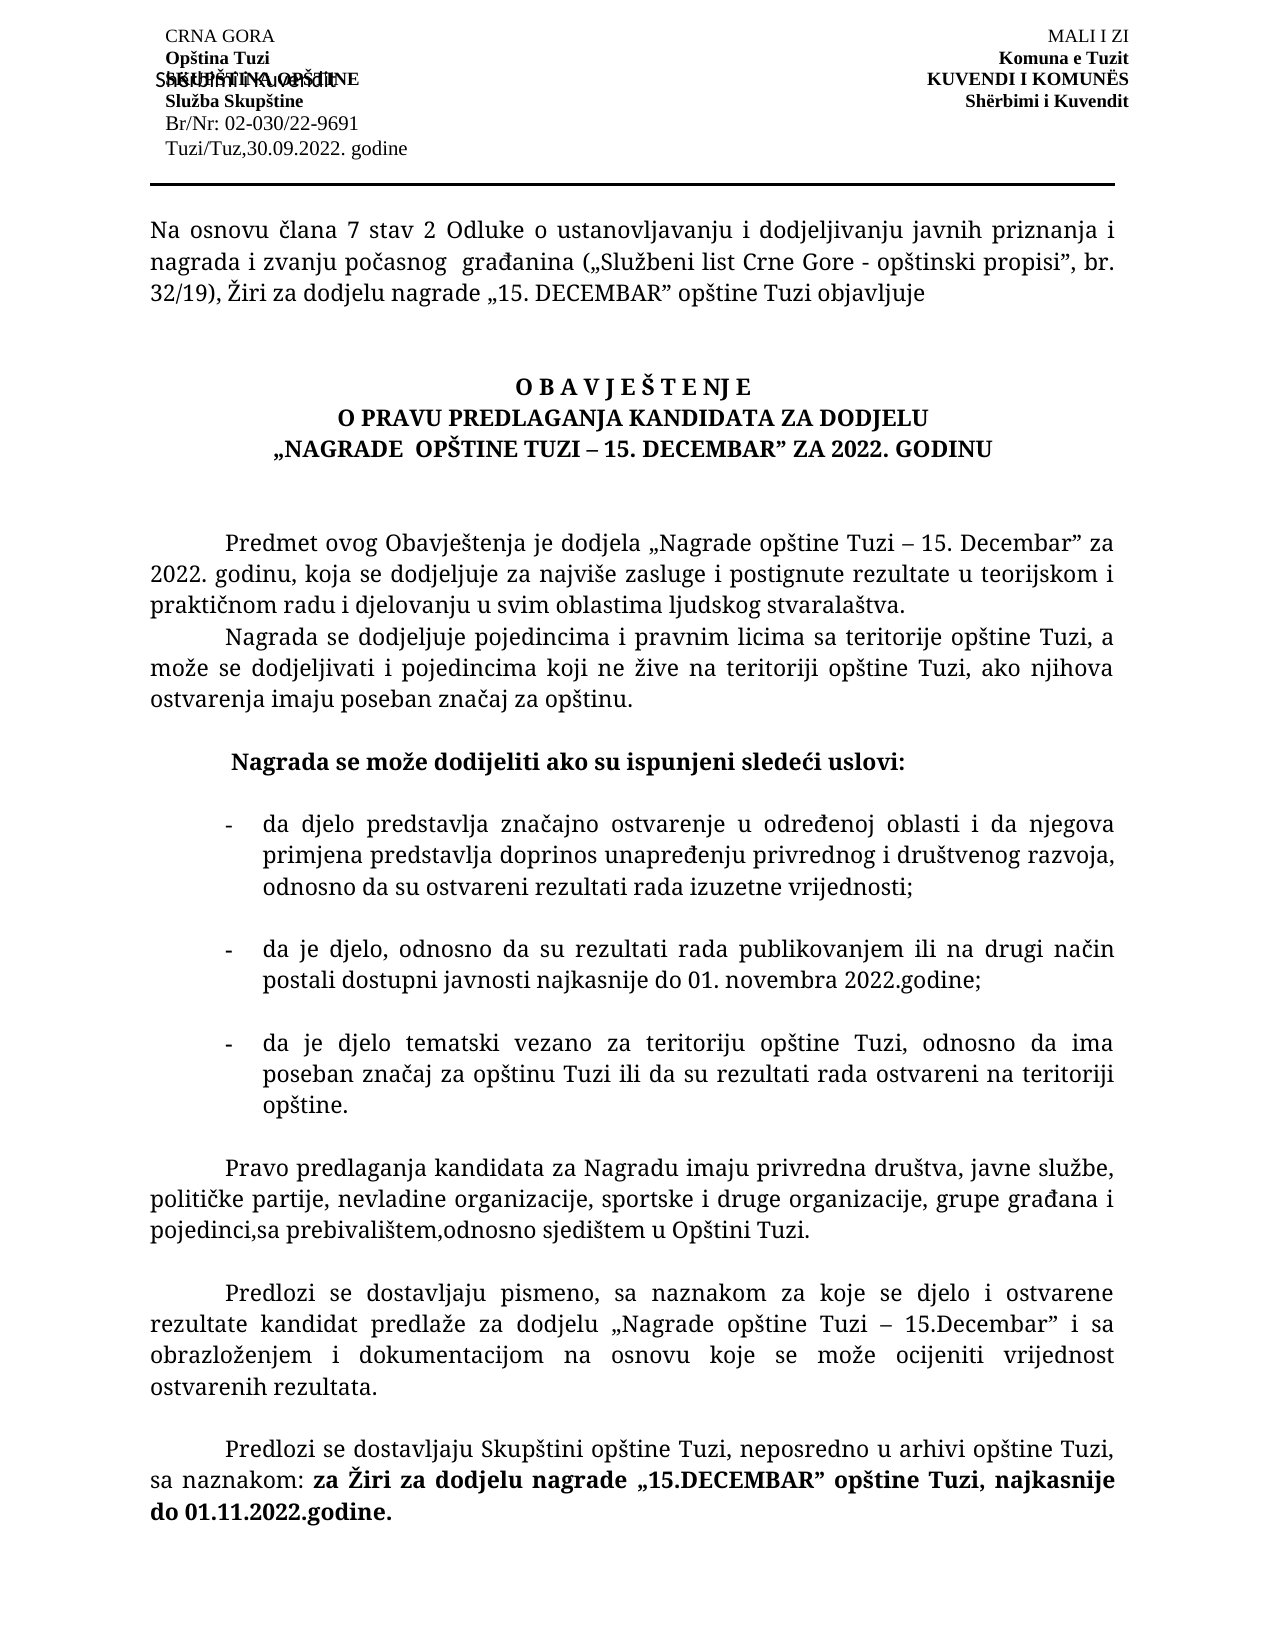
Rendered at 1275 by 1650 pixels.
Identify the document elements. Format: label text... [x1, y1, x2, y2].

text Pravo predlaganja kandidata za Nagradu imaju privredna društva, javne službe, političke partije, nevladine organizacije, sportske i druge organizacije, grupe građana i pojedinci,sa prebivalištem,odnosno sjedištem u Opštini Tuzi. [150, 1152, 1116, 1246]
text Nagrada se može dodijeliti ako su ispunjeni sledeći uslovi: [150, 746, 1116, 777]
text Na osnovu člana 7 stav 2 Odluke o ustanovljavanju i dodjeljivanju javnih priznanja i nagrada i zvanju počasnog građanina („Službeni list Crne Gore - opštinski propisi”, br. 32/19), Žiri za dodjelu nagrade „15. DECEMBAR” opštine Tuzi objavljuje [150, 214, 1116, 308]
text Nagrada se dodjeljuje pojedincima i pravnim licima sa teritorije opštine Tuzi, a može se dodjeljivati i pojedincima koji ne žive na teritoriji opštine Tuzi, ako njihova ostvarenja imaju poseban značaj za opštinu. [150, 621, 1116, 714]
text Predlozi se dostavljaju pismeno, sa naznakom za koje se djelo i ostvarene rezultate kandidat predlaže za dodjelu „Nagrade opštine Tuzi – 15.Decembar” i sa obrazloženjem i dokumentacijom na osnovu koje se može ocijeniti vrijednost ostvarenih rezultata. [150, 1277, 1116, 1402]
text O B A V J E Š T E NJ E [150, 371, 1116, 402]
text „NAGRADE OPŠTINE TUZI – 15. DECEMBAR” ZA 2022. GODINU [150, 433, 1116, 464]
text Predlozi se dostavljaju Skupštini opštine Tuzi, neposredno u arhivi opštine Tuzi, sa naznakom: za Žiri za dodjelu nagrade „15.DECEMBAR” opštine Tuzi, najkasnije do 01.11.2022.godine. [150, 1433, 1116, 1527]
text O PRAVU PREDLAGANJA KANDIDATA ZA DODJELU [150, 402, 1116, 433]
list da je djelo, odnosno da su rezultati rada publikovanjem ili na drugi način postali dostupni javnosti najkasnije do 01. novembra 2022.godine; [225, 933, 1116, 996]
text Predmet ovog Obavještenja je dodjela „Nagrade opštine Tuzi – 15. Decembar” za 2022. godinu, koja se dodjeljuje za najviše zasluge i postignute rezultate u teorijskom i praktičnom radu i djelovanju u svim oblastima ljudskog stvaralaštva. [150, 527, 1116, 621]
list da djelo predstavlja značajno ostvarenje u određenoj oblasti i da njegova primjena predstavlja doprinos unapređenju privrednog i društvenog razvoja, odnosno da su ostvareni rezultati rada izuzetne vrijednosti; [225, 808, 1116, 902]
list da je djelo tematski vezano za teritoriju opštine Tuzi, odnosno da ima poseban značaj za opštinu Tuzi ili da su rezultati rada ostvareni na teritoriji opštine. [225, 1027, 1116, 1121]
